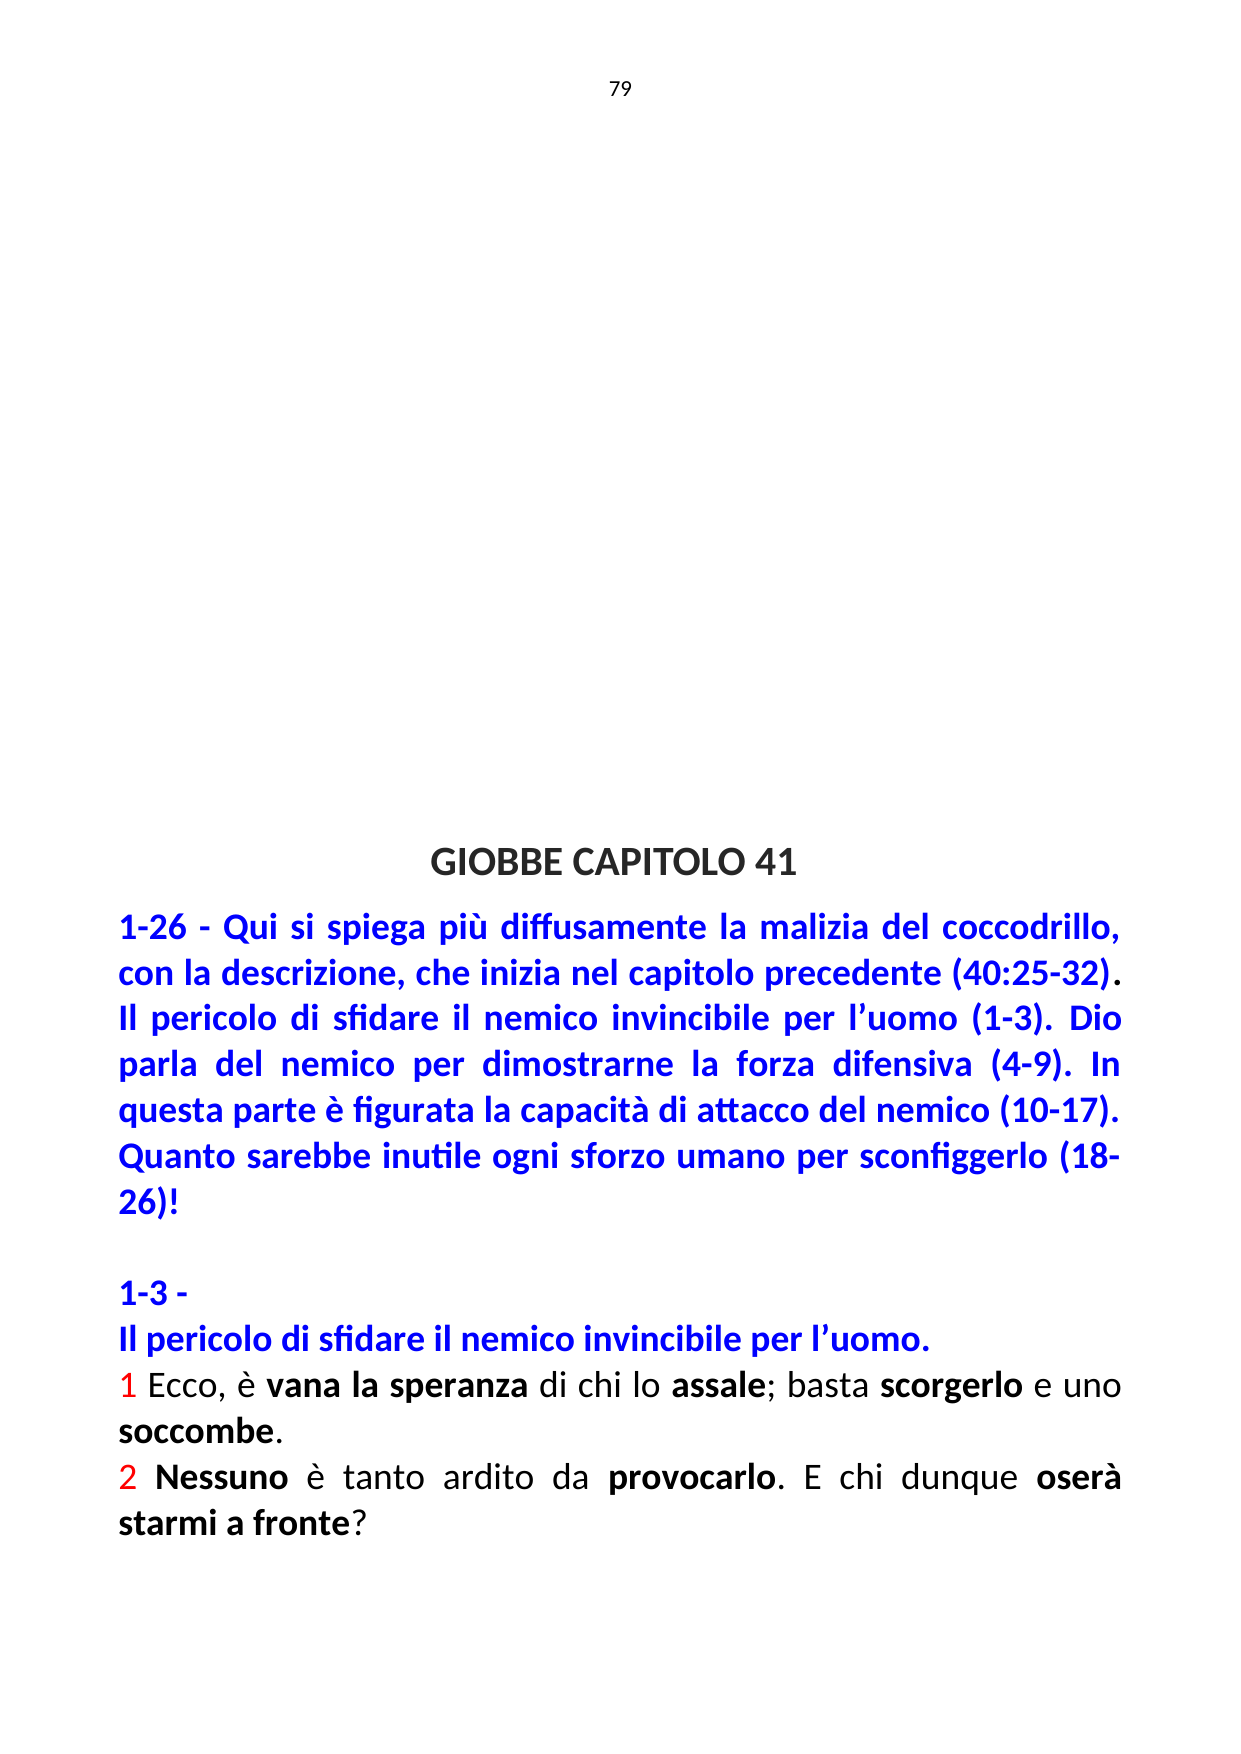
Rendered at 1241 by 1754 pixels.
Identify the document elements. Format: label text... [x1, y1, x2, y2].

text Il pericolo di sfidare il nemico invincibile per l’uomo. [118, 1315, 1122, 1361]
text 1-3 - [118, 1269, 1122, 1315]
text 1 Ecco, è vana la speranza di chi lo assale; basta scorgerlo e uno soccombe. [118, 1361, 1122, 1453]
text 1-26 - Qui si spiega più diffusamente la malizia del coccodrillo, con la descrizione, che inizia nel capitolo precedente (40:25-32). Il pericolo di sfidare il nemico invincibile per l’uomo (1-3). Dio parla del nemico per dimostrarne la forza difensiva (4-9). In questa parte è figurata la capacità di attacco del nemico (10-17). Quanto sarebbe inutile ogni sforzo umano per sconfiggerlo (18-26)! [118, 994, 1122, 1223]
text 2 Nessuno è tanto ardito da provocarlo. E chi dunque oserà starmi a fronte? [118, 1453, 1122, 1544]
text GIOBBE CAPITOLO 41 [118, 835, 1109, 886]
